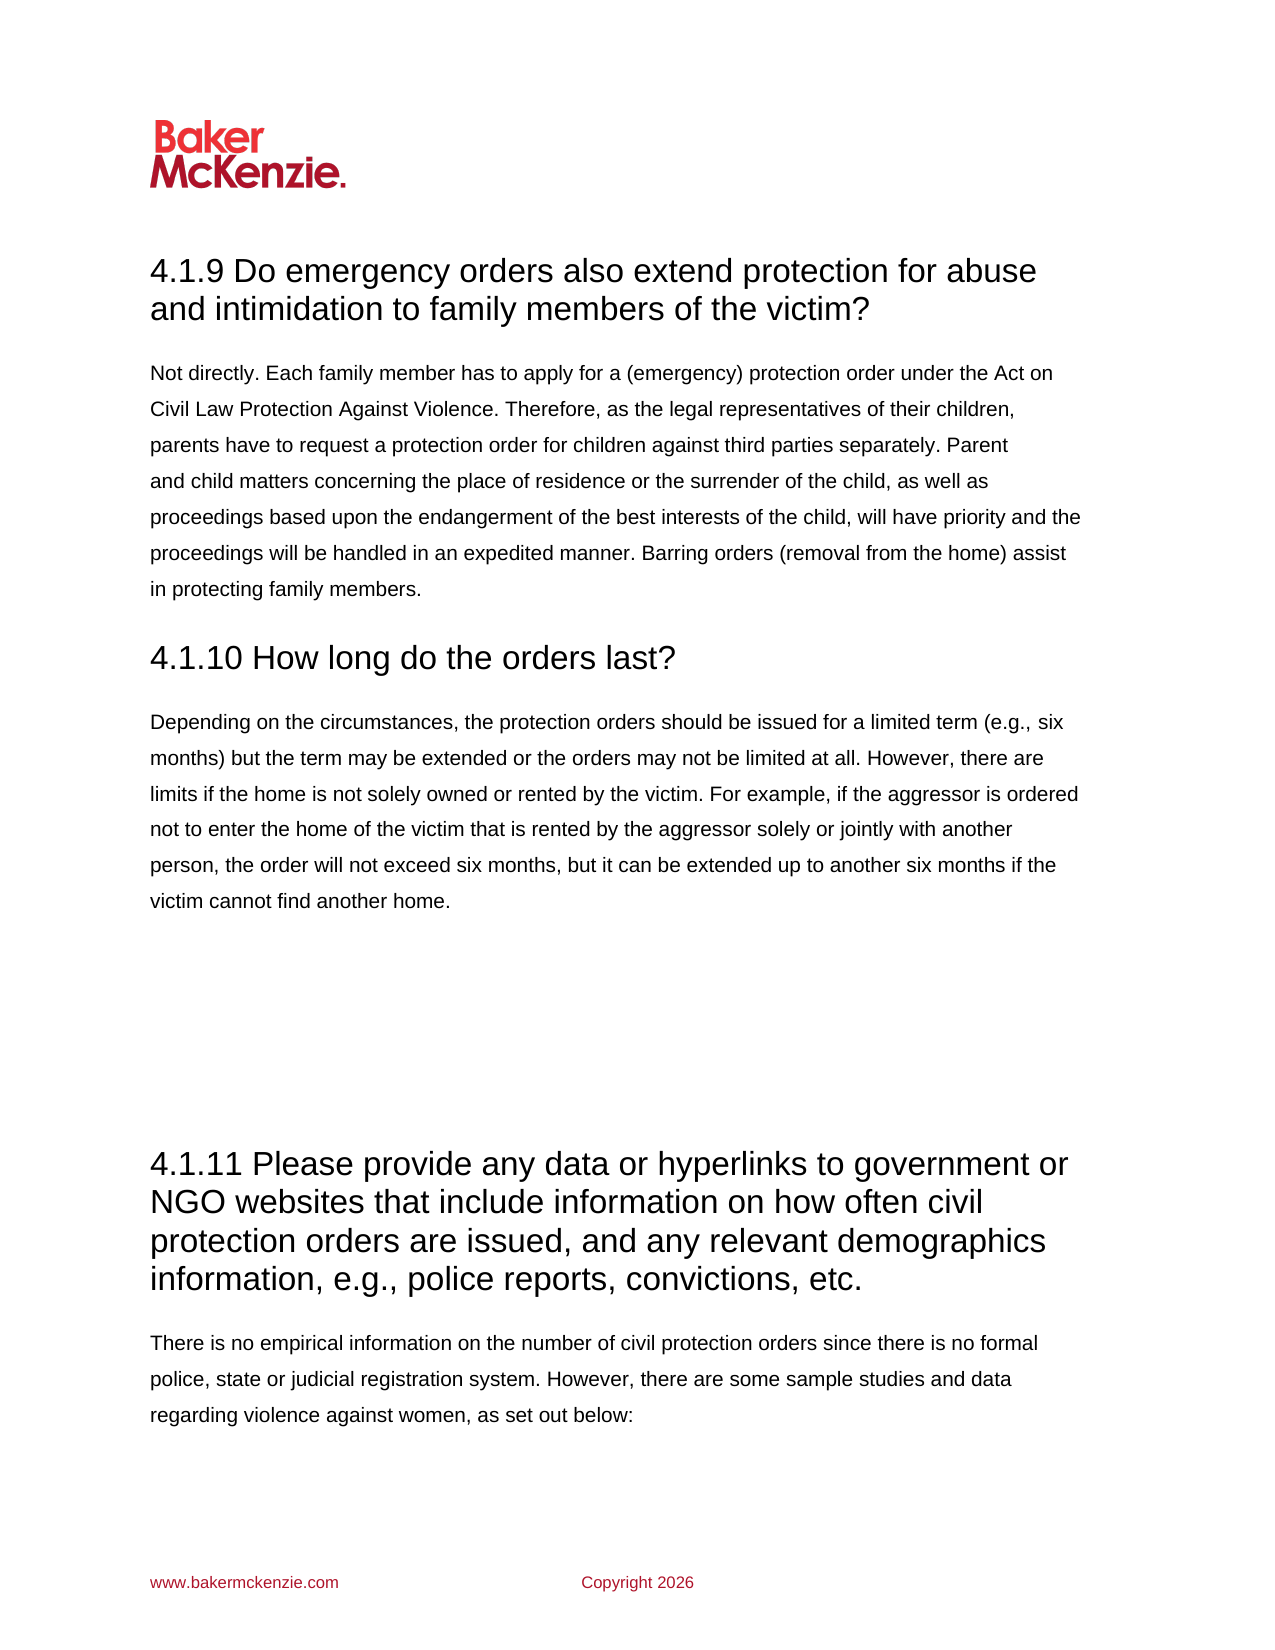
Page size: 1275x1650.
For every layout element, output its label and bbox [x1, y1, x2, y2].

picture [150, 120, 346, 189]
